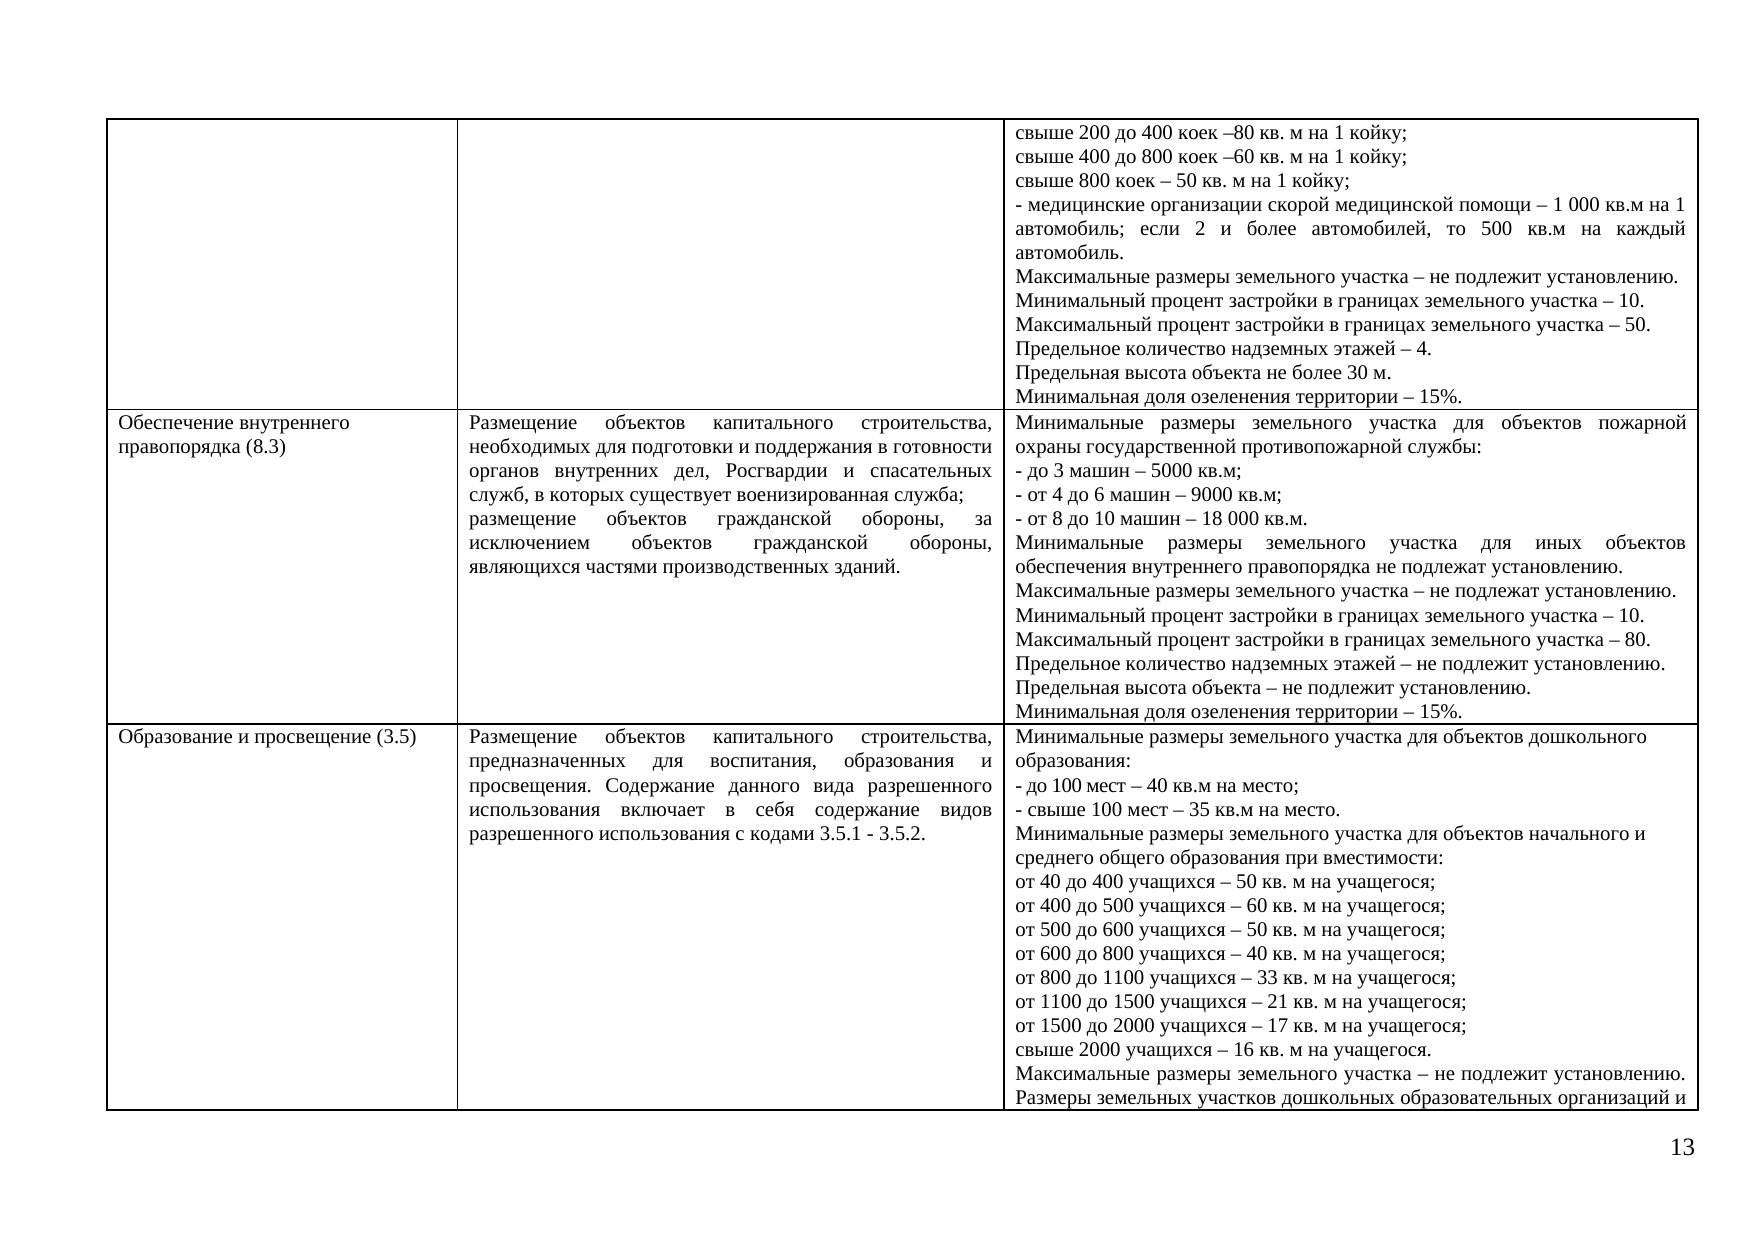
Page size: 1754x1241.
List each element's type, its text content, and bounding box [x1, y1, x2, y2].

table_cell Минимальные размеры земельного участка для объектов пожарной охраны государственной противопожарной службы: - до 3 машин – 5000 кв.м; - от 4 до 6 машин – 9000 кв.м; - от 8 до 10 машин – 18 000 кв.м. Минимальные размеры земельного участка для иных объектов обеспечения внутреннего правопорядка не подлежат установлению. Максимальные размеры земельного участка – не подлежат установлению. Минимальный процент застройки в границах земельного участка – 10. Максимальный процент застройки в границах земельного участка – 80. Предельное количество надземных этажей – не подлежит установлению. Предельная высота объекта – не подлежит установлению. Минимальная доля озеленения территории – 15%. [1005, 410, 1697, 723]
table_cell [1005, 120, 1697, 408]
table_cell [1005, 725, 1697, 1109]
table_cell Размещение объектов капитального строительства, необходимых для подготовки и поддержания в готовности органов внутренних дел, Росгвардии и спасательных служб, в которых существует военизированная служба; размещение объектов гражданской обороны, за исключением объектов гражданской обороны, являющихся частями производственных зданий. [458, 410, 1003, 723]
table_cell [108, 725, 457, 1109]
table_cell Обеспечение внутреннего правопорядка (8.3) [108, 410, 457, 723]
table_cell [108, 120, 457, 408]
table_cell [458, 725, 1003, 1109]
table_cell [458, 120, 1003, 408]
